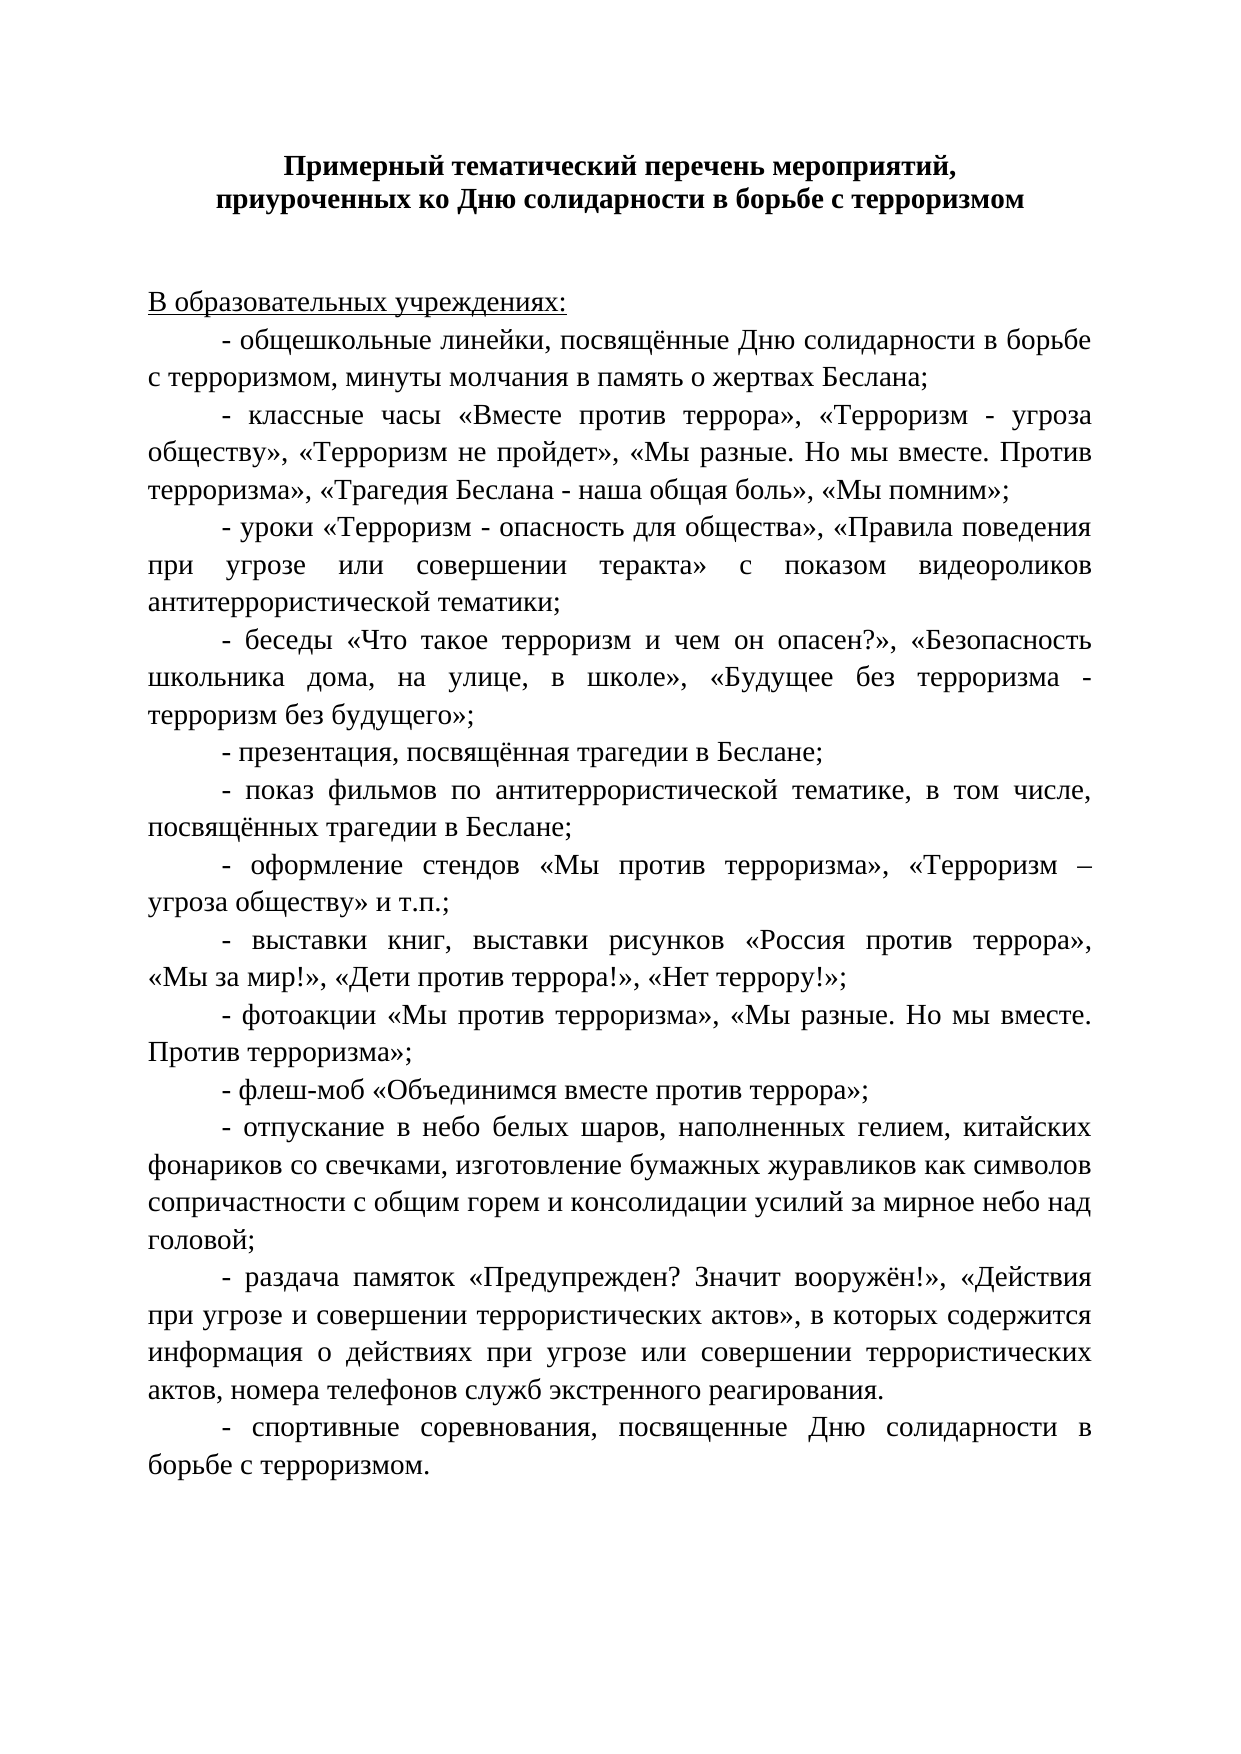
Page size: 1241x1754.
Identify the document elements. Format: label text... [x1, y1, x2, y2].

text Примерный тематический перечень мероприятий, [148, 148, 1093, 181]
text - общешкольные линейки, посвящённые Дню солидарности в борьбе с терроризмом, минуты молчания в память о жертвах Беслана; [148, 319, 1093, 394]
text - раздача памяток «Предупрежден? Значит вооружён!», «Действия при угрозе и совершении террористических актов», в которых содержится информация о действиях при угрозе или совершении террористических актов, номера телефонов служб экстренного реагирования. [148, 1257, 1093, 1407]
text - показ фильмов по антитеррористической тематике, в том числе, посвящённых трагедии в Беслане; [148, 769, 1093, 844]
text - фотоакции «Мы против терроризма», «Мы разные. Но мы вместе. Против терроризма»; [148, 994, 1093, 1069]
text - презентация, посвящённая трагедии в Беслане; [148, 732, 1093, 769]
text - спортивные соревнования, посвященные Дню солидарности в борьбе с терроризмом. [148, 1407, 1093, 1482]
text В образовательных учреждениях: [148, 282, 1093, 319]
text - беседы «Что такое терроризм и чем он опасен?», «Безопасность школьника дома, на улице, в школе», «Будущее без терроризма - терроризм без будущего»; [148, 619, 1093, 732]
text - флеш-моб «Объединимся вместе против террора»; [148, 1069, 1093, 1107]
text - отпускание в небо белых шаров, наполненных гелием, китайских фонариков со свечками, изготовление бумажных журавликов как символов сопричастности с общим горем и консолидации усилий за мирное небо над головой; [148, 1107, 1093, 1257]
text - оформление стендов «Мы против терроризма», «Терроризм – угроза обществу» и т.п.; [148, 844, 1093, 919]
text - выставки книг, выставки рисунков «Россия против террора», «Мы за мир!», «Дети против террора!», «Нет террору!»; [148, 919, 1093, 994]
text приуроченных ко Дню солидарности в борьбе с терроризмом [148, 181, 1093, 215]
text - классные часы «Вместе против террора», «Терроризм - угроза обществу», «Терроризм не пройдет», «Мы разные. Но мы вместе. Против терроризма», «Трагедия Беслана - наша общая боль», «Мы помним»; [148, 394, 1093, 507]
text - уроки «Терроризм - опасность для общества», «Правила поведения при угрозе или совершении теракта» с показом видеороликов антитеррористической тематики; [148, 507, 1093, 619]
